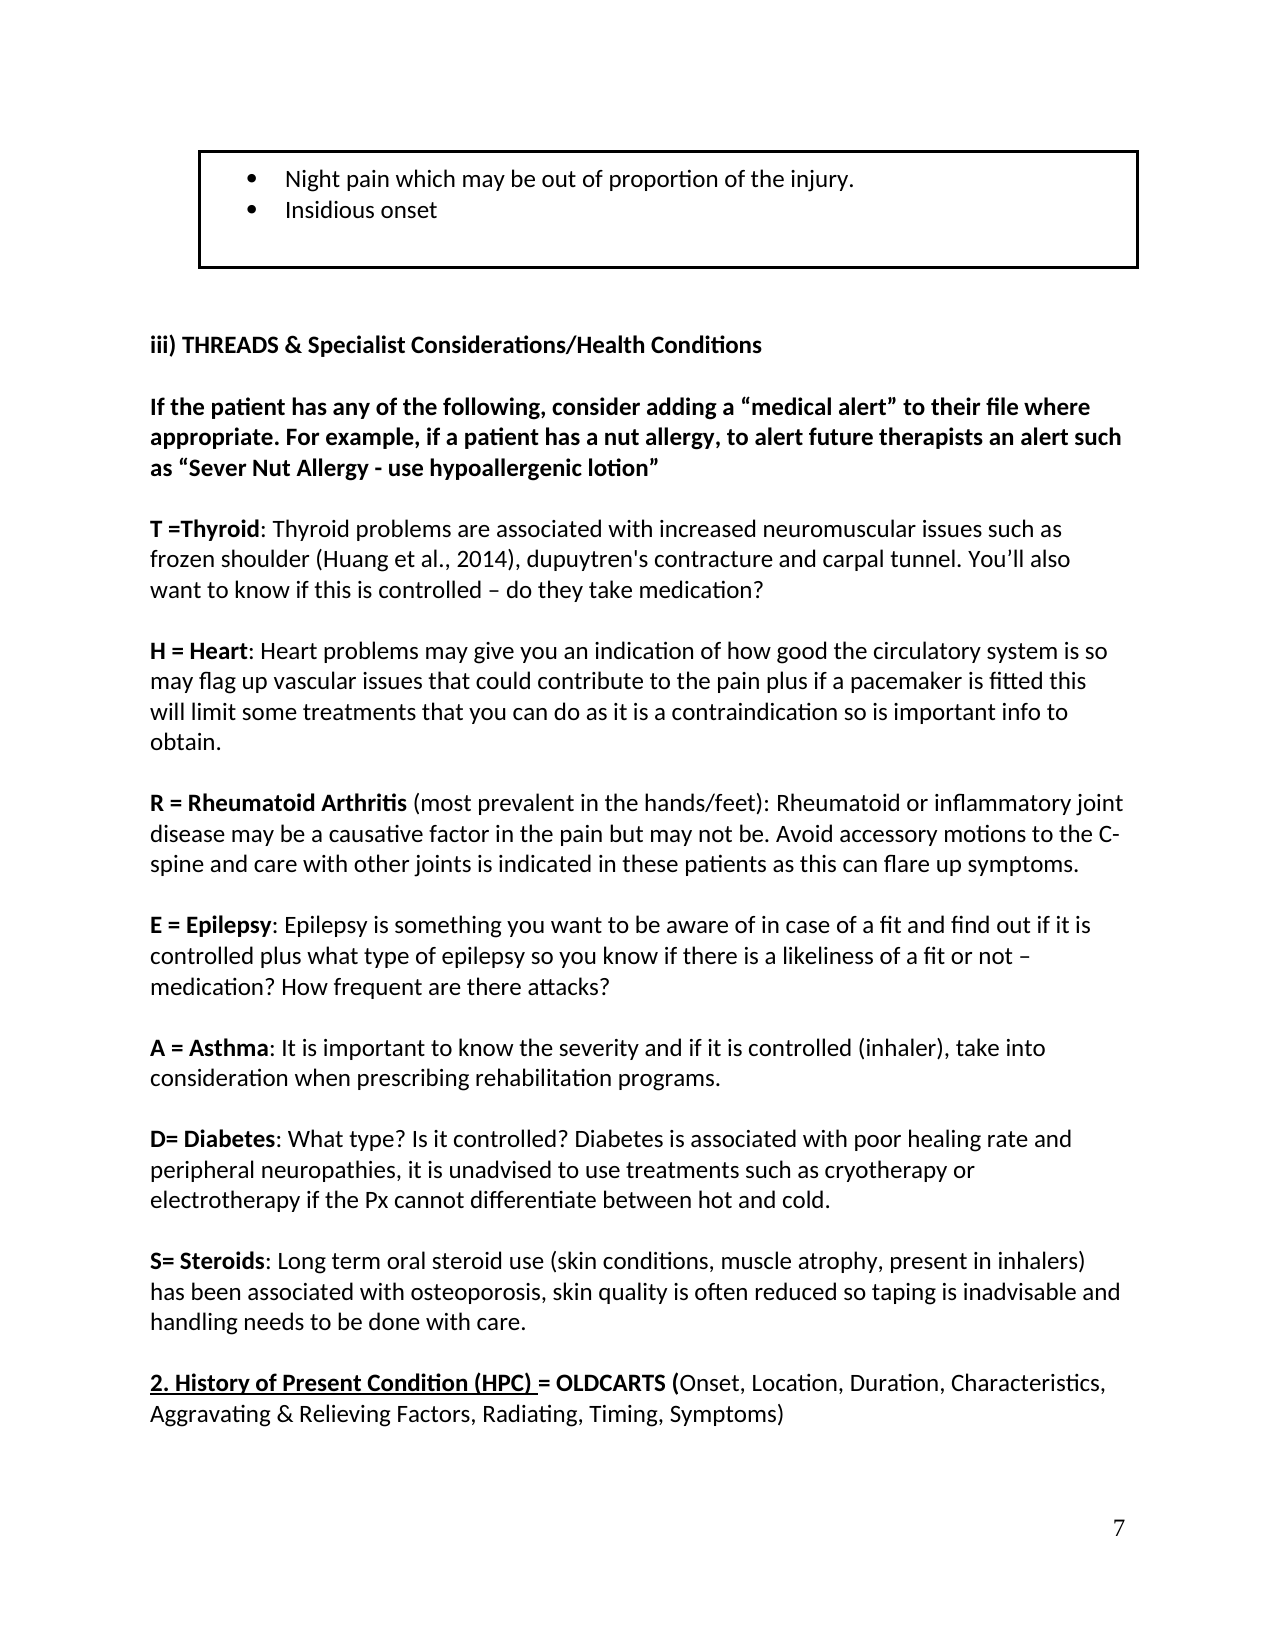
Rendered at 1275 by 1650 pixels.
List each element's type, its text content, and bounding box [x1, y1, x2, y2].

text T =Thyroid: Thyroid problems are associated with increased neuromuscular issues such as frozen shoulder (Huang et al., 2014), dupuytren's contracture and carpal tunnel. You’ll also want to know if this is controlled – do they take medication? [764, 513, 1125, 604]
text iii) THREADS & Specialist Considerations/Health Conditions [150, 330, 1125, 360]
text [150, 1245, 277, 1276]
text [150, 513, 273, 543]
text If the patient has any of the following, consider adding a “medical alert” to their file where appropriate. For example, if a patient has a nut allergy, to alert future therapists an alert such as “Sever Nut Allergy - use hypoallergenic lotion” [150, 391, 1125, 482]
text S= Steroids: Long term oral steroid use (skin conditions, muscle atrophy, present in inhalers) has been associated with osteoporosis, skin quality is often reduced so taping is inadvisable and handling needs to be done with care. [527, 1245, 1125, 1337]
text R = Rheumatoid Arthritis (most prevalent in the hands/feet): Rheumatoid or inflammatory joint disease may be a causative factor in the pain but may not be. Avoid accessory motions to the C-spine and care with other joints is indicated in these patients as this can flare up symptoms. [150, 787, 1125, 879]
text E = Epilepsy: Epilepsy is something you want to be aware of in case of a fit and find out if it is controlled plus what type of epilepsy so you know if there is a likeliness of a fit or not – medication? How frequent are there attacks? [150, 909, 1125, 1001]
text A = Asthma: It is important to know the severity and if it is controlled (inhaler), take into consideration when prescribing rehabilitation programs. [150, 1032, 1125, 1093]
text H = Heart: Heart problems may give you an indication of how good the circulatory system is so may flag up vascular issues that could contribute to the pain plus if a pacemaker is fitted this will limit some treatments that you can do as it is a contraindication so is important info to obtain. [222, 635, 1125, 757]
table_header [201, 153, 1136, 266]
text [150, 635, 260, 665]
text 2. History of Present Condition (HPC) = OLDCARTS (Onset, Location, Duration, Characteristics, Aggravating & Relieving Factors, Radiating, Timing, Symptoms) [150, 1367, 1125, 1428]
text D= Diabetes: What type? Is it controlled? Diabetes is associated with poor healing rate and peripheral neuropathies, it is unadvised to use treatments such as cryotherapy or electrotherapy if the Px cannot differentiate between hot and cold. [150, 1123, 1125, 1215]
